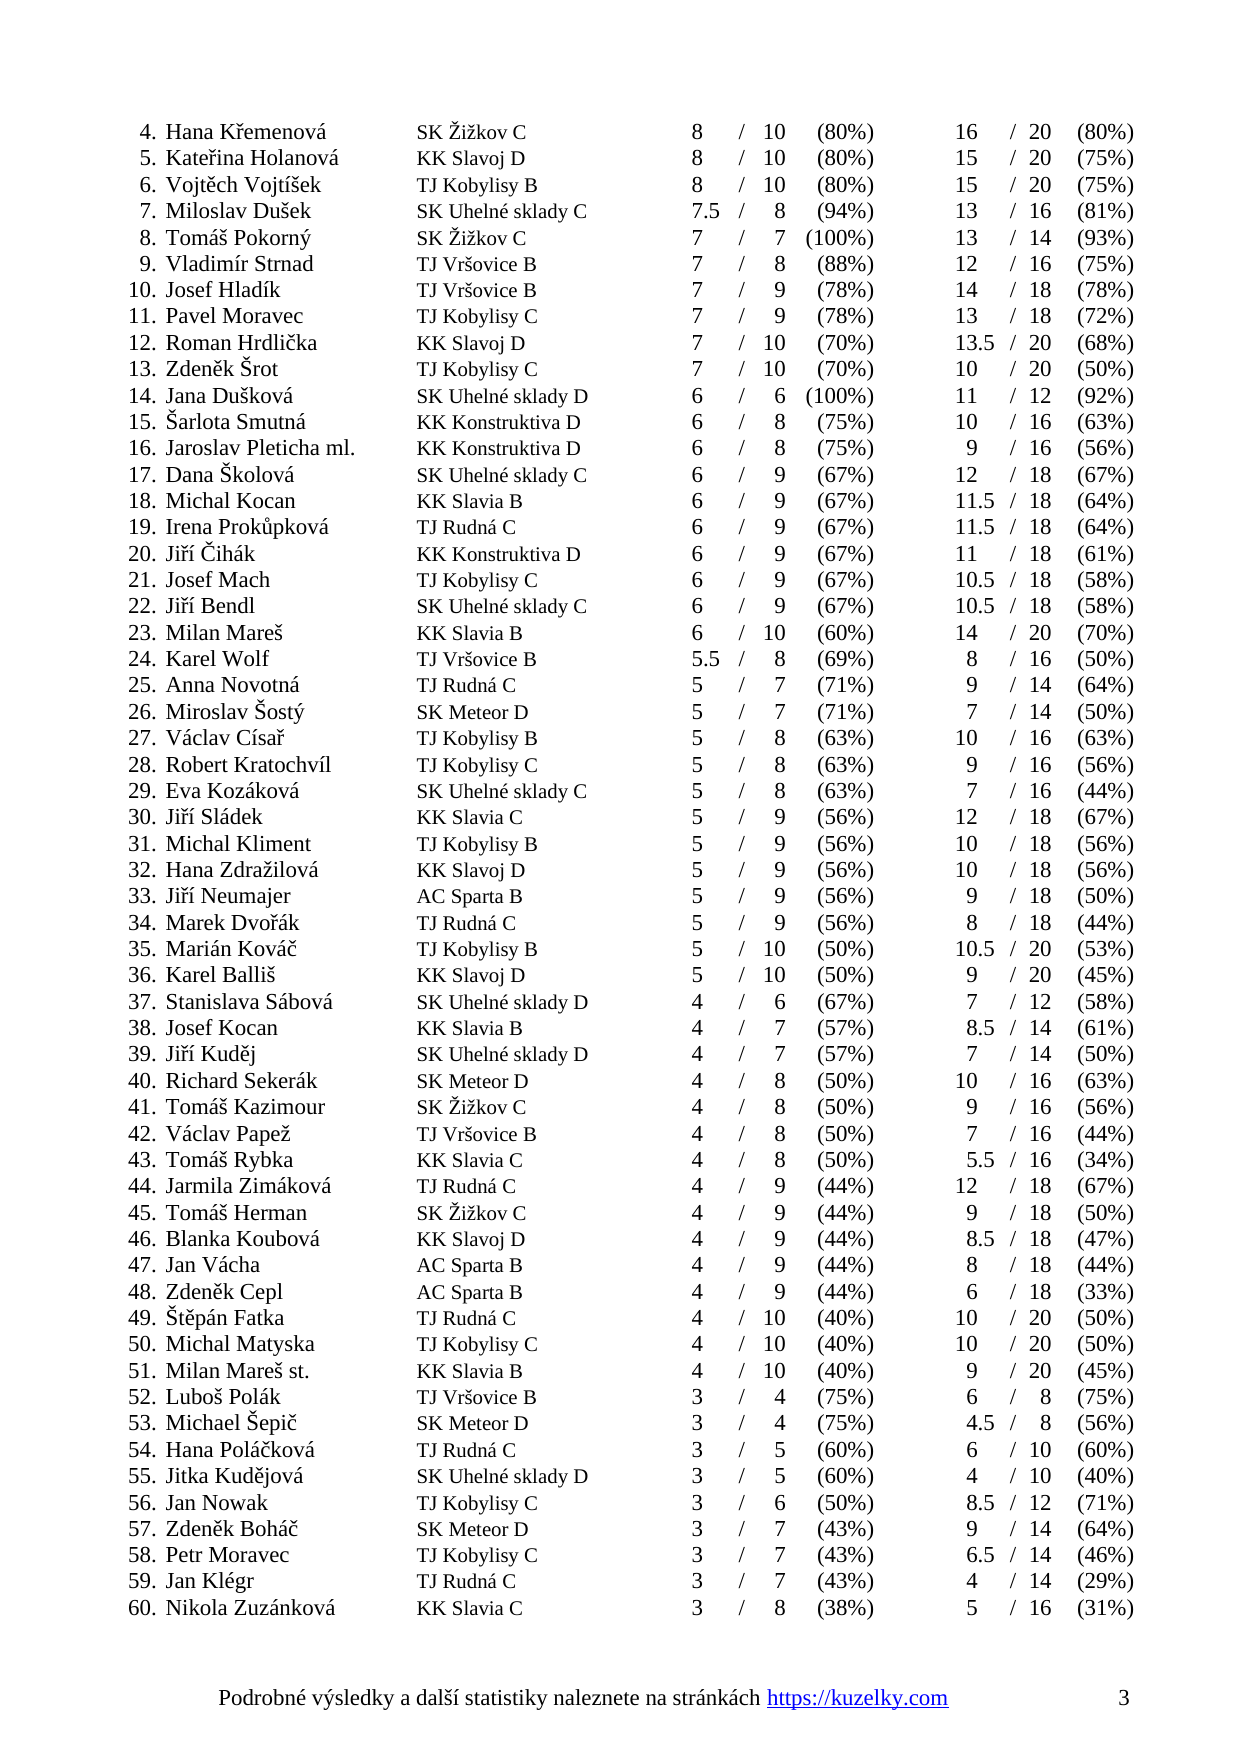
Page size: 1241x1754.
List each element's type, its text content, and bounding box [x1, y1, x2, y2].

text 10. Josef Hladík TJ Vršovice B 7 / 9 (78%) 14 / 18 (78%) [106, 276, 1134, 303]
text 37. Stanislava Sábová SK Uhelné sklady D 4 / 6 (67%) 7 / 12 (58%) [106, 988, 1134, 1014]
text 46. Blanka Koubová KK Slavoj D 4 / 9 (44%) 8.5 / 18 (47%) [106, 1225, 1134, 1251]
text 12. Roman Hrdlička KK Slavoj D 7 / 10 (70%) 13.5 / 20 (68%) [106, 329, 1134, 355]
text 36. Karel Balliš KK Slavoj D 5 / 10 (50%) 9 / 20 (45%) [106, 961, 1134, 988]
text 28. Robert Kratochvíl TJ Kobylisy C 5 / 8 (63%) 9 / 16 (56%) [106, 751, 1134, 777]
text 31. Michal Kliment TJ Kobylisy B 5 / 9 (56%) 10 / 18 (56%) [106, 830, 1134, 856]
text 33. Jiří Neumajer AC Sparta B 5 / 9 (56%) 9 / 18 (50%) [106, 882, 1134, 909]
text 30. Jiří Sládek KK Slavia C 5 / 9 (56%) 12 / 18 (67%) [106, 803, 1134, 830]
text 23. Milan Mareš KK Slavia B 6 / 10 (60%) 14 / 20 (70%) [106, 619, 1134, 645]
text 4. Hana Křemenová SK Žižkov C 8 / 10 (80%) 16 / 20 (80%) [106, 118, 1134, 144]
text 35. Marián Kováč TJ Kobylisy B 5 / 10 (50%) 10.5 / 20 (53%) [106, 935, 1134, 961]
text 17. Dana Školová SK Uhelné sklady C 6 / 9 (67%) 12 / 18 (67%) [106, 461, 1134, 487]
text 29. Eva Kozáková SK Uhelné sklady C 5 / 8 (63%) 7 / 16 (44%) [106, 777, 1134, 803]
text 56. Jan Nowak TJ Kobylisy C 3 / 6 (50%) 8.5 / 12 (71%) [106, 1488, 1134, 1515]
text 6. Vojtěch Vojtíšek TJ Kobylisy B 8 / 10 (80%) 15 / 20 (75%) [106, 171, 1134, 197]
text 41. Tomáš Kazimour SK Žižkov C 4 / 8 (50%) 9 / 16 (56%) [106, 1093, 1134, 1119]
text 59. Jan Klégr TJ Rudná C 3 / 7 (43%) 4 / 14 (29%) [106, 1568, 1134, 1594]
text 48. Zdeněk Cepl AC Sparta B 4 / 9 (44%) 6 / 18 (33%) [106, 1278, 1134, 1304]
text 11. Pavel Moravec TJ Kobylisy C 7 / 9 (78%) 13 / 18 (72%) [106, 303, 1134, 329]
text 44. Jarmila Zimáková TJ Rudná C 4 / 9 (44%) 12 / 18 (67%) [106, 1172, 1134, 1199]
text 21. Josef Mach TJ Kobylisy C 6 / 9 (67%) 10.5 / 18 (58%) [106, 566, 1134, 592]
text 19. Irena Prokůpková TJ Rudná C 6 / 9 (67%) 11.5 / 18 (64%) [106, 513, 1134, 540]
text 27. Václav Císař TJ Kobylisy B 5 / 8 (63%) 10 / 16 (63%) [106, 724, 1134, 751]
text 18. Michal Kocan KK Slavia B 6 / 9 (67%) 11.5 / 18 (64%) [106, 487, 1134, 513]
text 25. Anna Novotná TJ Rudná C 5 / 7 (71%) 9 / 14 (64%) [106, 672, 1134, 698]
text 16. Jaroslav Pleticha ml. KK Konstruktiva D 6 / 8 (75%) 9 / 16 (56%) [106, 434, 1134, 461]
text 9. Vladimír Strnad TJ Vršovice B 7 / 8 (88%) 12 / 16 (75%) [106, 250, 1134, 276]
text 26. Miroslav Šostý SK Meteor D 5 / 7 (71%) 7 / 14 (50%) [106, 698, 1134, 724]
text 58. Petr Moravec TJ Kobylisy C 3 / 7 (43%) 6.5 / 14 (46%) [106, 1541, 1134, 1568]
text 5. Kateřina Holanová KK Slavoj D 8 / 10 (80%) 15 / 20 (75%) [106, 144, 1134, 171]
text 14. Jana Dušková SK Uhelné sklady D 6 / 6 (100%) 11 / 12 (92%) [106, 382, 1134, 408]
text 53. Michael Šepič SK Meteor D 3 / 4 (75%) 4.5 / 8 (56%) [106, 1409, 1134, 1436]
text 38. Josef Kocan KK Slavia B 4 / 7 (57%) 8.5 / 14 (61%) [106, 1014, 1134, 1041]
text 34. Marek Dvořák TJ Rudná C 5 / 9 (56%) 8 / 18 (44%) [106, 909, 1134, 935]
text 8. Tomáš Pokorný SK Žižkov C 7 / 7 (100%) 13 / 14 (93%) [106, 223, 1134, 250]
text 49. Štěpán Fatka TJ Rudná C 4 / 10 (40%) 10 / 20 (50%) [106, 1304, 1134, 1330]
text 45. Tomáš Herman SK Žižkov C 4 / 9 (44%) 9 / 18 (50%) [106, 1199, 1134, 1225]
text 7. Miloslav Dušek SK Uhelné sklady C 7.5 / 8 (94%) 13 / 16 (81%) [106, 197, 1134, 223]
text 52. Luboš Polák TJ Vršovice B 3 / 4 (75%) 6 / 8 (75%) [106, 1383, 1134, 1409]
text 54. Hana Poláčková TJ Rudná C 3 / 5 (60%) 6 / 10 (60%) [106, 1436, 1134, 1462]
text 32. Hana Zdražilová KK Slavoj D 5 / 9 (56%) 10 / 18 (56%) [106, 856, 1134, 882]
text 57. Zdeněk Boháč SK Meteor D 3 / 7 (43%) 9 / 14 (64%) [106, 1515, 1134, 1541]
text 51. Milan Mareš st. KK Slavia B 4 / 10 (40%) 9 / 20 (45%) [106, 1357, 1134, 1383]
text 55. Jitka Kudějová SK Uhelné sklady D 3 / 5 (60%) 4 / 10 (40%) [106, 1462, 1134, 1488]
text 50. Michal Matyska TJ Kobylisy C 4 / 10 (40%) 10 / 20 (50%) [106, 1330, 1134, 1357]
text 13. Zdeněk Šrot TJ Kobylisy C 7 / 10 (70%) 10 / 20 (50%) [106, 355, 1134, 382]
text 24. Karel Wolf TJ Vršovice B 5.5 / 8 (69%) 8 / 16 (50%) [106, 645, 1134, 672]
text 39. Jiří Kuděj SK Uhelné sklady D 4 / 7 (57%) 7 / 14 (50%) [106, 1041, 1134, 1067]
text 60. Nikola Zuzánková KK Slavia C 3 / 8 (38%) 5 / 16 (31%) [106, 1594, 1134, 1620]
text 40. Richard Sekerák SK Meteor D 4 / 8 (50%) 10 / 16 (63%) [106, 1067, 1134, 1093]
text 47. Jan Vácha AC Sparta B 4 / 9 (44%) 8 / 18 (44%) [106, 1251, 1134, 1278]
text 43. Tomáš Rybka KK Slavia C 4 / 8 (50%) 5.5 / 16 (34%) [106, 1146, 1134, 1172]
text 42. Václav Papež TJ Vršovice B 4 / 8 (50%) 7 / 16 (44%) [106, 1119, 1134, 1146]
text 15. Šarlota Smutná KK Konstruktiva D 6 / 8 (75%) 10 / 16 (63%) [106, 408, 1134, 434]
text 20. Jiří Čihák KK Konstruktiva D 6 / 9 (67%) 11 / 18 (61%) [106, 540, 1134, 566]
text 22. Jiří Bendl SK Uhelné sklady C 6 / 9 (67%) 10.5 / 18 (58%) [106, 592, 1134, 619]
